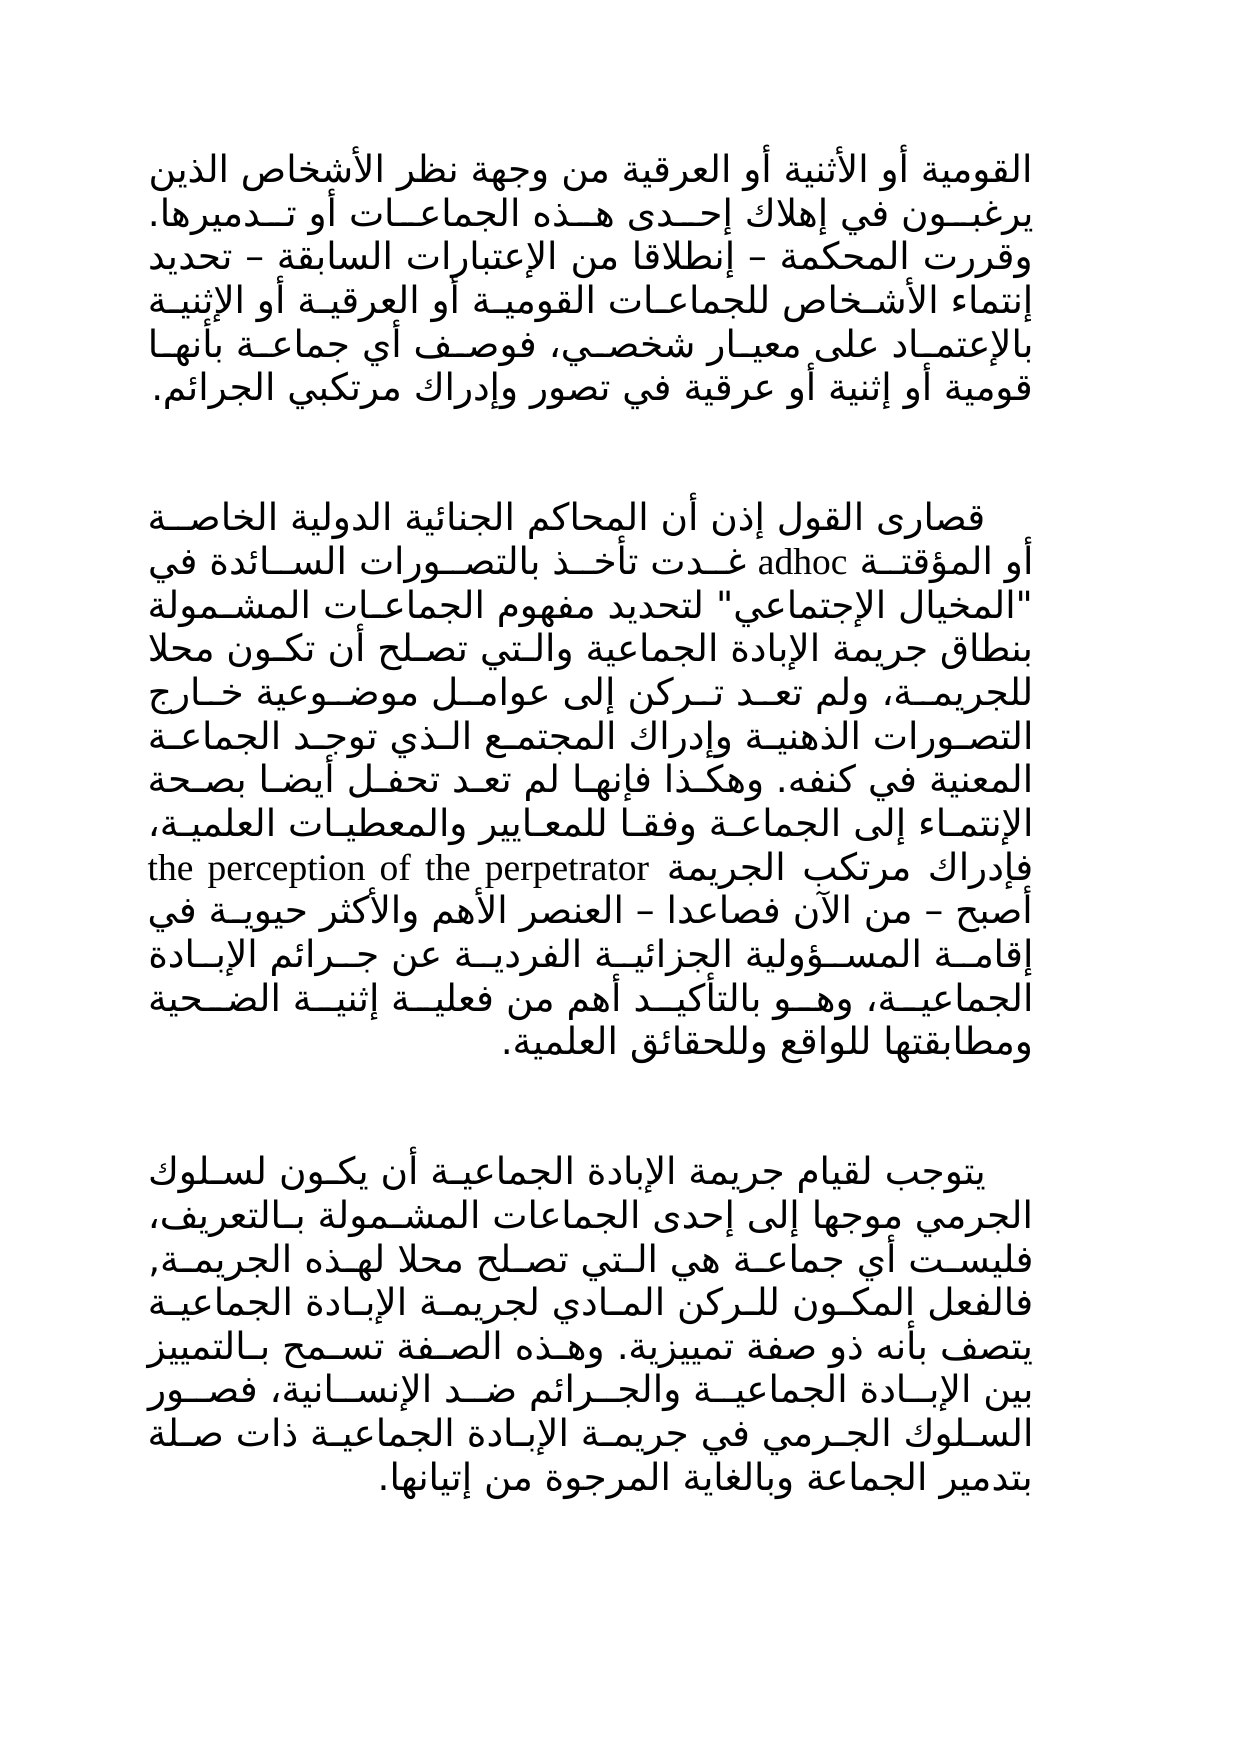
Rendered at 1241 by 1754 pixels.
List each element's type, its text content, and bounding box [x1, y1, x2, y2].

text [148, 148, 1033, 409]
text قصارى القول إذن أن المحاكم الجنائية الدولية الخاصة أو المؤقتة adhoc غدت تأخذ بالتصورات السائدة في "المخيال الإجتماعي" لتحديد مفهوم الجماعات المشمولة بنطاق جريمة الإبادة الجماعية والتي تصلح أن تكون محلا للجريمة، ولم تعد تركن إلى عوامل موضوعية خارج التصورات الذهنية وإدراك المجتمع الذي توجد الجماعة المعنية في كنفه. وهكذا فإنها لم تعد تحفل أيضا بصحة الإنتماء إلى الجماعة وفقا للمعايير والمعطيات العلمية، فإدراك مرتكب الجريمة the perception of the perpetrator أصبح – من الآن فصاعدا – العنصر الأهم والأكثر حيوية في إقامة المسؤولية الجزائية الفردية عن جرائم الإبادة الجماعية، وهو بالتأكيد أهم من فعلية إثنية الضحية ومطابقتها للواقع وللحقائق العلمية. [148, 496, 1033, 1064]
text يتوجب لقيام جريمة الإبادة الجماعية أن يكون لسلوك الجرمي موجها إلى إحدى الجماعات المشمولة بالتعريف، فليست أي جماعة هي التي تصلح محلا لهذه الجريمة, فالفعل المكون للركن المادي لجريمة الإبادة الجماعية يتصف بأنه ذو صفة تمييزية. وهذه الصفة تسمح بالتمييز بين الإبادة الجماعية والجرائم ضد الإنسانية، فصور السلوك الجرمي في جريمة الإبادة الجماعية ذات صلة بتدمير الجماعة وبالغاية المرجوة من إتيانها. [148, 1150, 1033, 1499]
